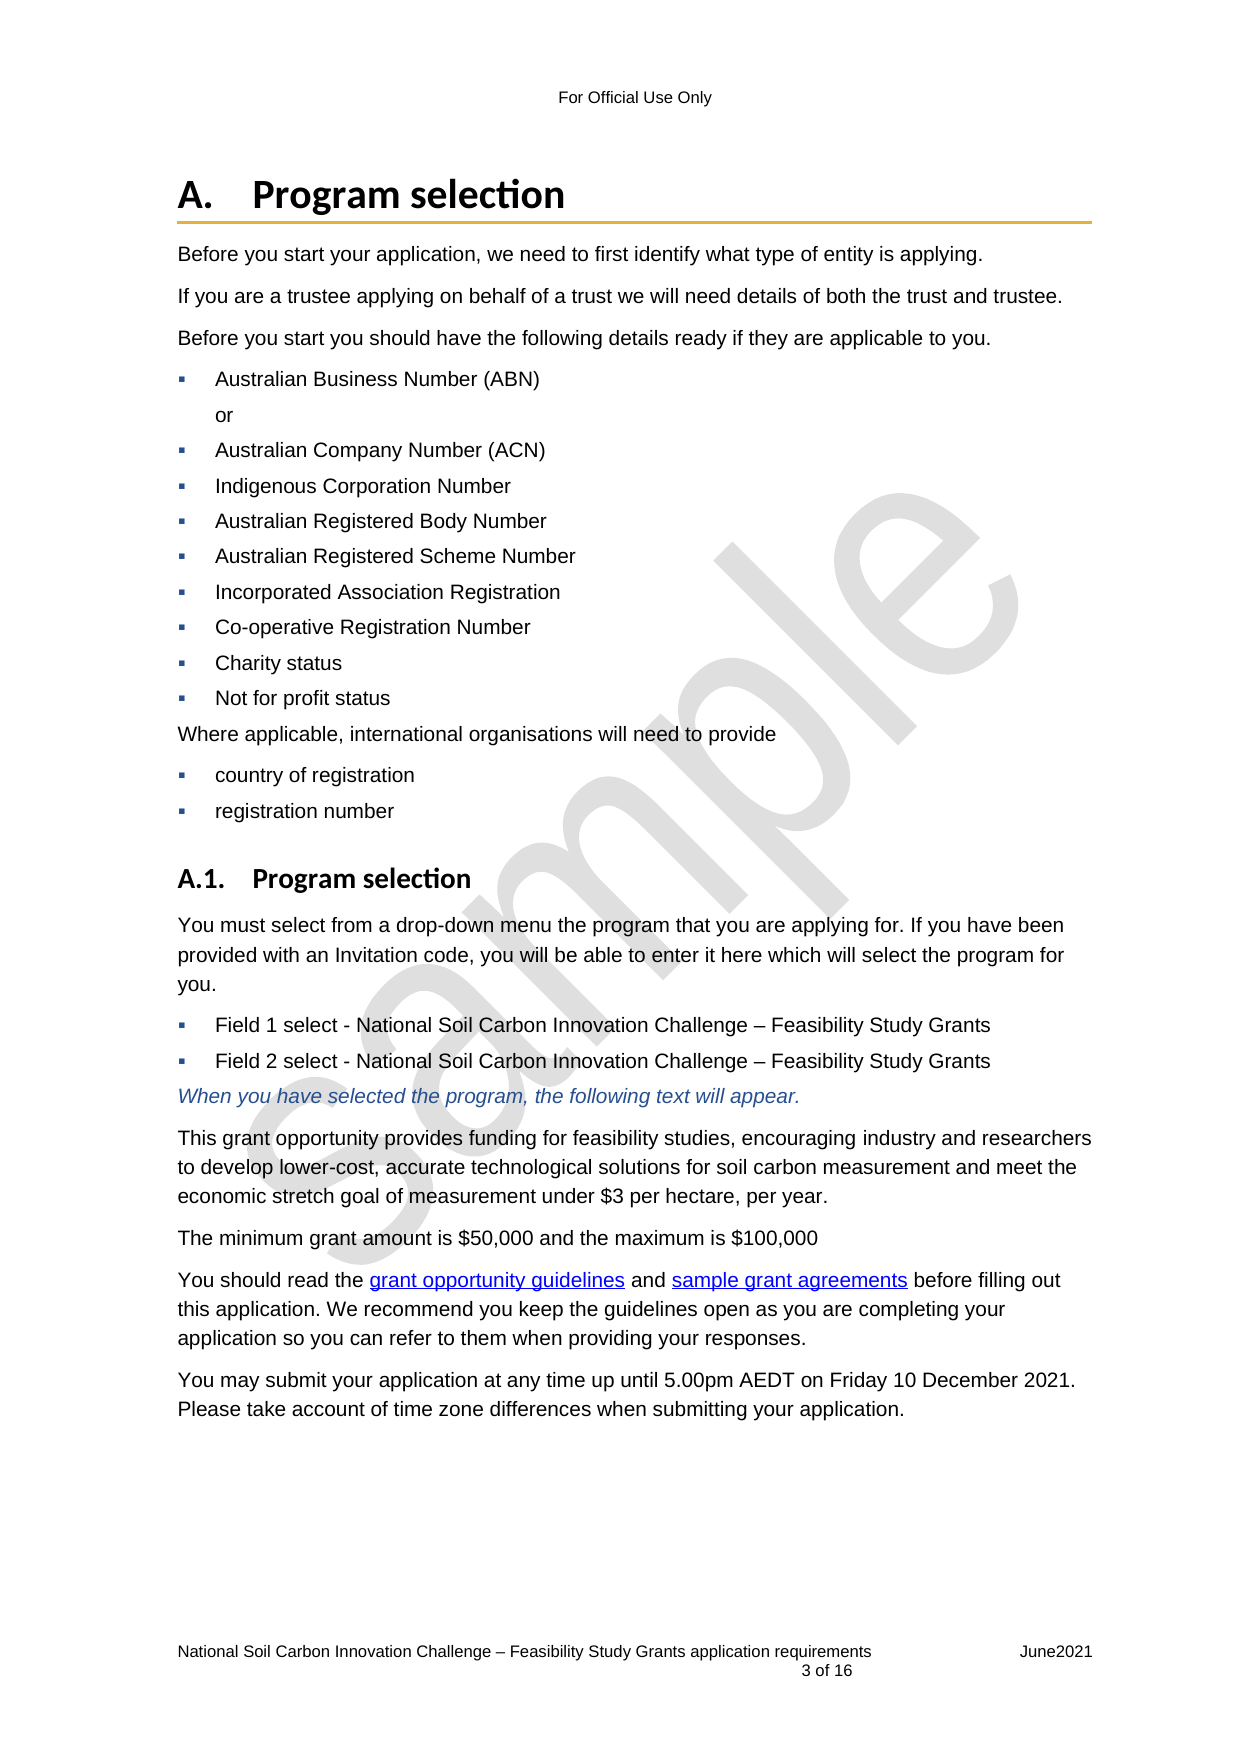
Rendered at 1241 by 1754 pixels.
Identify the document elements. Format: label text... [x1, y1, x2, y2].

list Australian Registered Scheme Number [177, 539, 1092, 568]
list Australian Company Number (ACN) [177, 433, 1092, 462]
text Before you start you should have the following details ready if they are applicable to you. [177, 320, 1092, 349]
list country of registration [177, 758, 1092, 787]
text If you are a trustee applying on behalf of a trust we will need details of both the trust and trustee. [177, 279, 1092, 308]
subtitle Program selection [177, 860, 1092, 896]
list Field 2 select - National Soil Carbon Innovation Challenge – Feasibility Study Grants [177, 1043, 1092, 1073]
list Field 1 select - National Soil Carbon Innovation Challenge – Feasibility Study Grants [177, 1008, 1092, 1037]
text When you have selected the program, the following text will appear. [177, 1079, 1092, 1108]
text You should read the grant opportunity guidelines and sample grant agreements before filling out this application. We recommend you keep the guidelines open as you are completing your application so you can refer to them when providing your responses. [177, 1262, 1092, 1350]
list Indigenous Corporation Number [177, 468, 1092, 497]
text The minimum grant amount is $50,000 and the maximum is $100,000 [177, 1221, 1092, 1250]
text Where applicable, international organisations will need to provide [177, 716, 1092, 745]
list registration number [177, 793, 1092, 822]
text This grant opportunity provides funding for feasibility studies, encouraging industry and researchers to develop lower-cost, accurate technological solutions for soil carbon measurement and meet the economic stretch goal of measurement under $3 per hectare, per year. [177, 1121, 1092, 1208]
list Co-operative Registration Number [177, 610, 1092, 639]
text You must select from a drop-down menu the program that you are applying for. If you have been provided with an Invitation code, you will be able to enter it here which will select the program for you. [177, 908, 1092, 996]
text Before you start your application, we need to first identify what type of entity is applying. [177, 237, 1092, 266]
list Charity status [177, 645, 1092, 674]
list Australian Registered Body Number [177, 504, 1092, 533]
text You may submit your application at any time up until 5.00pm AEDT on Friday 10 December 2021. Please take account of time zone differences when submitting your application. [177, 1362, 1092, 1421]
subtitle Program selection [177, 168, 1092, 221]
list Not for profit status [177, 681, 1092, 710]
list or [215, 397, 1092, 427]
list Incorporated Association Registration [177, 574, 1092, 604]
list Australian Business Number (ABN) [177, 362, 1092, 391]
